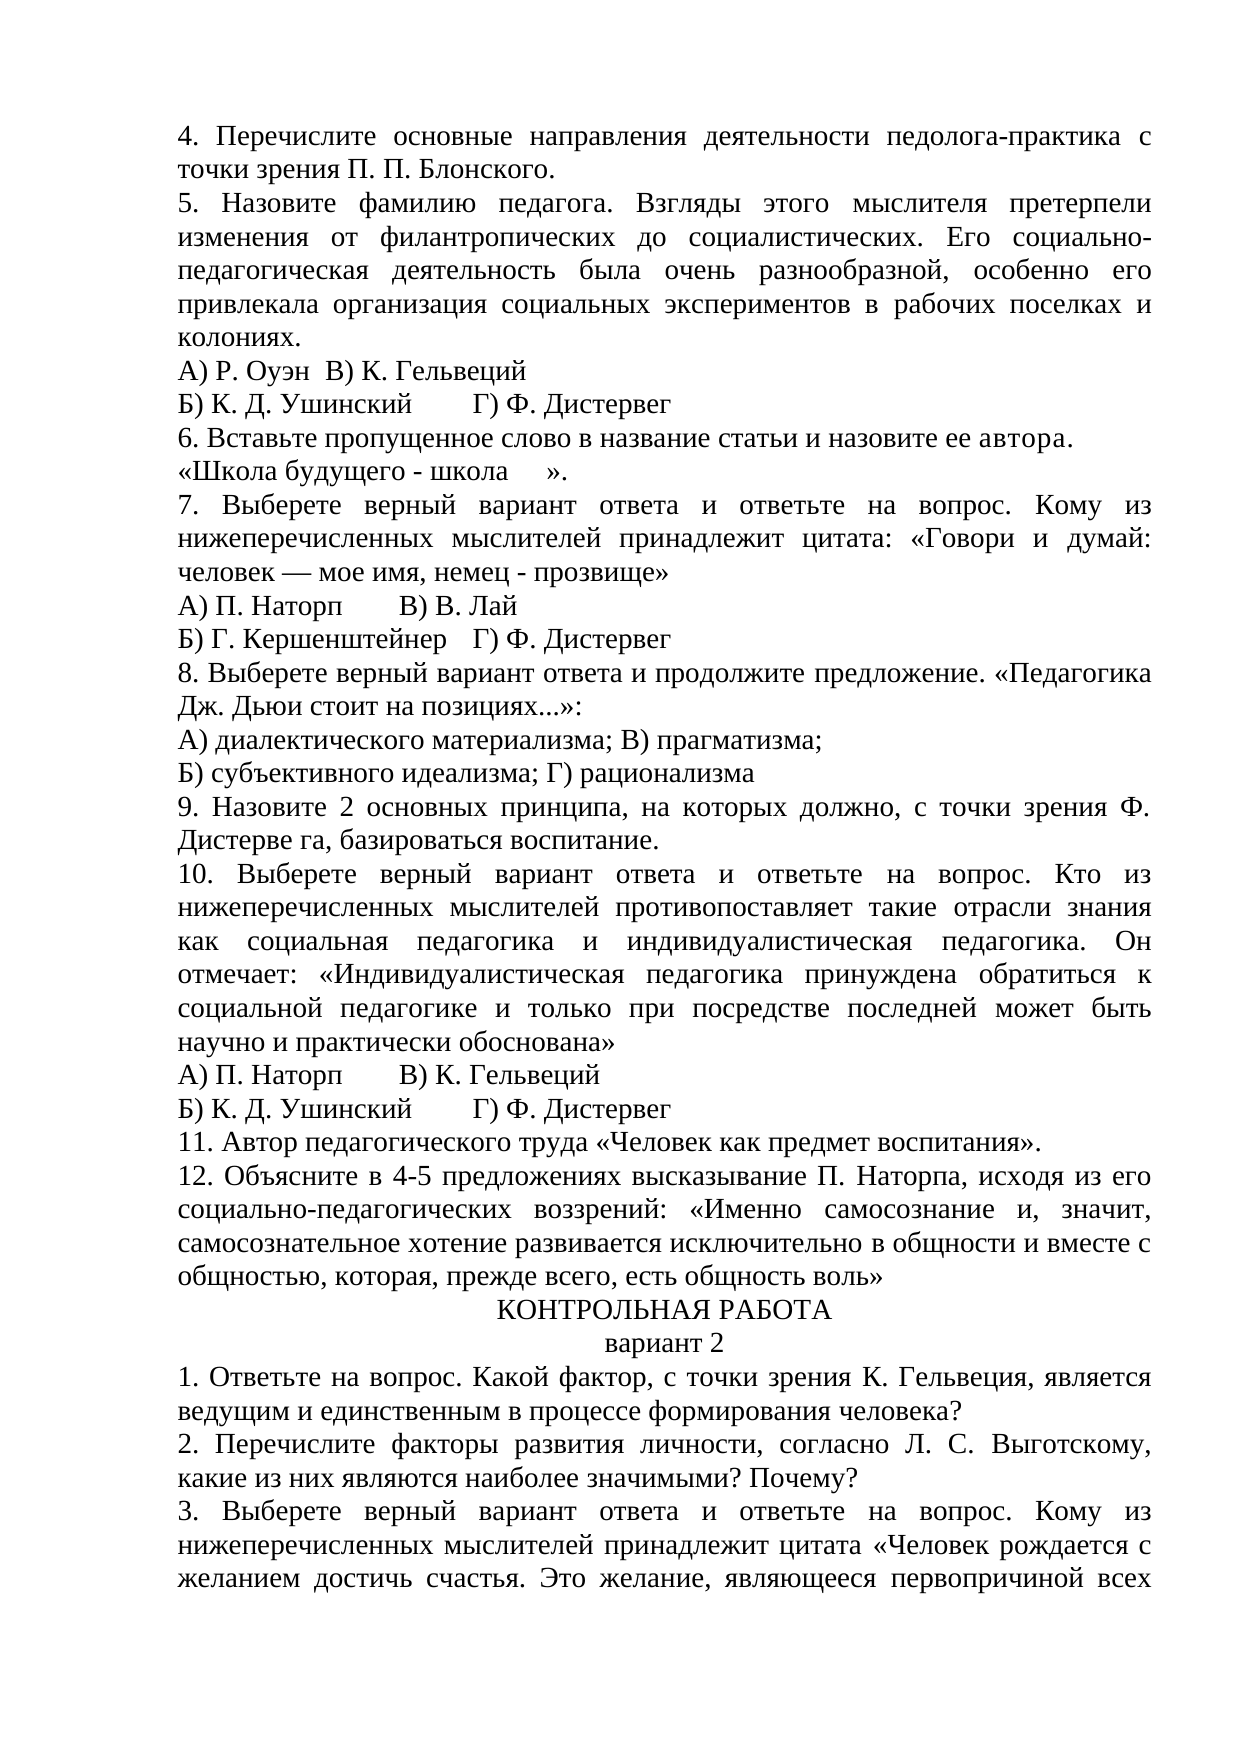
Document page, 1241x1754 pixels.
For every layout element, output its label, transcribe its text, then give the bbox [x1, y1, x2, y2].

text 4. Перечислите основные направления деятельности педолога-практика с точки зрения П. П. Блонского. [177, 118, 1152, 185]
list 11. Автор педагогического труда «Человек как предмет воспитания». [177, 1124, 1152, 1158]
list 9. Назовите 2 основных принципа, на которых должно, с точки зрения Ф. Дистерве га, базироваться воспитание. [177, 789, 1152, 856]
text 1. Ответьте на вопрос. Какой фактор, с точки зрения К. Гельвеция, является ведущим и единственным в процессе формирования человека? [177, 1359, 1152, 1426]
text А) П. Наторп В) В. Лай [177, 588, 1152, 621]
text «Школа будущего - школа ». [177, 453, 1152, 487]
text Б) Г. Кершенштейнер Г) Ф. Дистервег [177, 621, 1152, 655]
text 6. Вставьте пропущенное слово в название статьи и назовите ее автора. [177, 420, 1152, 453]
text 2. Перечислите факторы развития личности, согласно Л. С. Выготскому, какие из них являются наиболее значимыми? Почему? [177, 1426, 1152, 1493]
list 10. Выберете верный вариант ответа и ответьте на вопрос. Кто из нижеперечисленных мыслителей противопоставляет такие отрасли знания как социальная педагогика и индивидуалистическая педагогика. Он отмечает: «Индивидуалистическая педагогика принуждена обратиться к социальной педагогике и только при посредстве последней может быть научно и практически обоснована» [177, 856, 1152, 1057]
text А) П. Наторп В) К. Гельвеций [177, 1057, 1152, 1091]
text 5. Назовите фамилию педагога. Взгляды этого мыслителя претерпели изменения от филантропических до социалистических. Его социальнопедагогическая деятельность была очень разнообразной, особенно его привлекала организация социальных экспериментов в рабочих поселках и колониях. [177, 185, 1152, 353]
text А) диалектического материализма; В) прагматизма; [177, 722, 1152, 755]
list 7. Выберете верный вариант ответа и ответьте на вопрос. Кому из нижеперечисленных мыслителей принадлежит цитата: «Говори и думай: человек — мое имя, немец - прозвище» [177, 487, 1152, 588]
text Б) К. Д. Ушинский Г) Ф. Дистервег [177, 386, 1152, 420]
list 12. Объясните в 4-5 предложениях высказывание П. Наторпа, исходя из его социально-педагогических воззрений: «Именно самосознание и, значит, самосознательное хотение развивается исключительно в общности и вместе с общностью, которая, прежде всего, есть общность воль» [177, 1158, 1152, 1292]
text Б) К. Д. Ушинский Г) Ф. Дистервег [177, 1091, 1152, 1124]
text А) Р. Оуэн В) К. Гельвеций [177, 353, 1152, 386]
text Б) субъективного идеализма; Г) рационализма [177, 755, 1152, 789]
text вариант 2 [177, 1326, 1152, 1359]
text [177, 1493, 1152, 1594]
list 8. Выберете верный вариант ответа и продолжите предложение. «Педагогика Дж. Дьюи стоит на позициях...»: [177, 655, 1152, 722]
text КОНТРОЛЬНАЯ РАБОТА [177, 1292, 1152, 1326]
